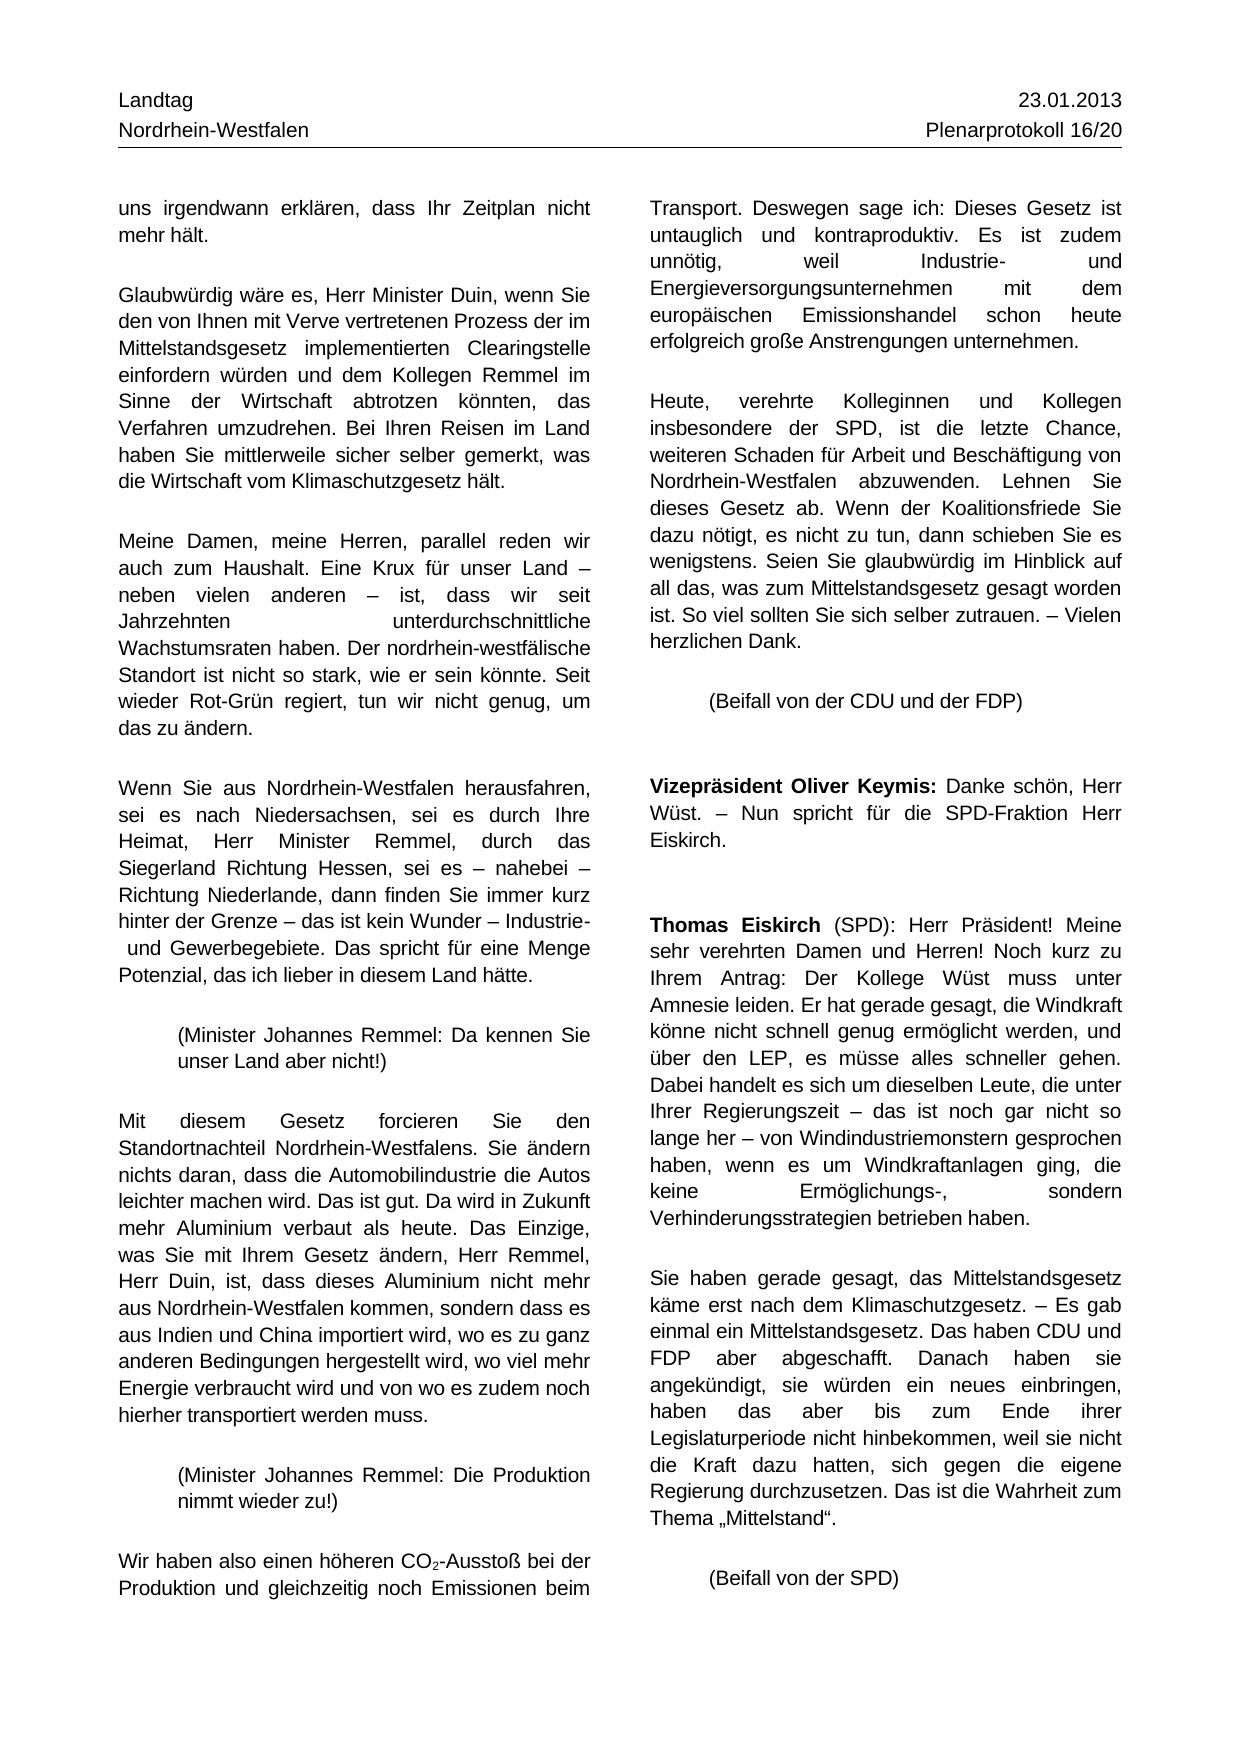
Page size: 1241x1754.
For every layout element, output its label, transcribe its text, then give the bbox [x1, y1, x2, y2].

text (Minister Johannes Remmel: Die Produktion nimmt wieder zu!) [177, 1463, 591, 1513]
text Mit diesem Gesetz forcieren Sie den Standortnachteil Nordrhein-Westfalens. Sie ändern nichts daran, dass die Automobilindustrie die Autos leichter machen wird. Das ist gut. Da wird in Zukunft mehr Aluminium verbaut als heute. Das Einzige, was Sie mit Ihrem Gesetz ändern, Herr Remmel, Herr Duin, ist, dass dieses Aluminium nicht mehr aus Nordrhein-Westfalen kommen, sondern dass es aus Indien und China importiert wird, wo es zu ganz anderen Bedingungen hergestellt wird, wo viel mehr Energie verbraucht wird und von wo es zudem noch hierher transportiert werden muss. [118, 1110, 591, 1427]
text Heute, verehrte Kolleginnen und Kollegen insbesondere der SPD, ist die letzte Chance, weiteren Schaden für Arbeit und Beschäftigung von Nordrhein-Westfalen abzuwenden. Lehnen Sie dieses Gesetz ab. Wenn der Koalitionsfriede Sie dazu nötigt, es nicht zu tun, dann schieben Sie es wenigstens. Seien Sie glaubwürdig im Hinblick auf all das, was zum Mittelstandsgesetz gesagt worden ist. So viel sollten Sie sich selber zutrauen. – Vielen herzlichen Dank. [649, 390, 1122, 653]
text Wenn Sie aus Nordrhein-Westfalen herausfahren, sei es nach Niedersachsen, sei es durch Ihre Heimat, Herr Minister Remmel, durch das Siegerland Richtung Hessen, sei es – nahebei – Richtung Niederlande, dann finden Sie immer kurz hinter der Grenze – das ist kein Wunder – Industrie- und Gewerbegebiete. Das spricht für eine Menge Potenzial, das ich lieber in diesem Land hätte. [118, 777, 591, 987]
text (Beifall von der CDU und der FDP) [709, 690, 1122, 713]
text Vizepräsident Oliver Keymis: Danke schön, Herr Wüst. – Nun spricht für die SPD-Fraktion Herr Eiskirch. [649, 775, 1122, 852]
text Wir haben also einen höheren CO2-Ausstoß bei der Produktion und gleichzeitig noch Emissionen beim Transport. Deswegen sage ich: Dieses Gesetz ist untauglich und kontraproduktiv. Es ist zudem unnötig, weil Industrie- und Energieversorgungsunternehmen mit dem europäischen Emissionshandel schon heute erfolgreich große Anstrengungen unternehmen. [649, 197, 1122, 353]
text (Minister Johannes Remmel: Da kennen Sie unser Land aber nicht!) [177, 1023, 591, 1073]
text Glaubwürdig wäre es, Herr Minister Duin, wenn Sie den von Ihnen mit Verve vertretenen Prozess der im Mittelstandsgesetz implementierten Clearingstelle einfordern würden und dem Kollegen Remmel im Sinne der Wirtschaft abtrotzen könnten, das Verfahren umzudrehen. Bei Ihren Reisen im Land haben Sie mittlerweile sicher selber gemerkt, was die Wirtschaft vom Klimaschutzgesetz hält. [118, 283, 591, 493]
text Sie haben gerade gesagt, das Mittelstandsgesetz käme erst nach dem Klimaschutzgesetz. – Es gab einmal ein Mittelstandsgesetz. Das haben CDU und FDP aber abgeschafft. Danach haben sie angekündigt, sie würden ein neues einbringen, haben das aber bis zum Ende ihrer Legislaturperiode nicht hinbekommen, weil sie nicht die Kraft dazu hatten, sich gegen die eigene Regierung durchzusetzen. Das ist die Wahrheit zum Thema „Mittelstand“. [649, 1267, 1122, 1530]
text Wir haben also einen höheren CO2-Ausstoß bei der Produktion und gleichzeitig noch Emissionen beim Transport. Deswegen sage ich: Dieses Gesetz ist untauglich und kontraproduktiv. Es ist zudem unnötig, weil Industrie- und Energieversorgungsunternehmen mit dem europäischen Emissionshandel schon heute erfolgreich große Anstrengungen unternehmen. [118, 1550, 591, 1600]
text Meine Damen, meine Herren, parallel reden wir auch zum Haushalt. Eine Krux für unser Land – neben vielen anderen – ist, dass wir seit Jahrzehnten unterdurchschnittliche Wachstumsraten haben. Der nordrhein-westfälische Standort ist nicht so stark, wie er sein könnte. Seit wieder Rot-Grün regiert, tun wir nicht genug, um das zu ändern. [118, 530, 591, 740]
text Thomas Eiskirch (SPD): Herr Präsident! Meine sehr verehrten Damen und Herren! Noch kurz zu Ihrem Antrag: Der Kollege Wüst muss unter Amnesie leiden. Er hat gerade gesagt, die Windkraft könne nicht schnell genug ermöglicht werden, und über den LEP, es müsse alles schneller gehen. Dabei handelt es sich um dieselben Leute, die unter Ihrer Regierungszeit – das ist noch gar nicht so lange her – von Windindustriemonstern gesprochen haben, wenn es um Windkraftanlagen ging, die keine Ermöglichungs-, sondern Verhinderungsstrategien betrieben haben. [649, 913, 1122, 1230]
text (Beifall von der SPD) [709, 1567, 1122, 1590]
